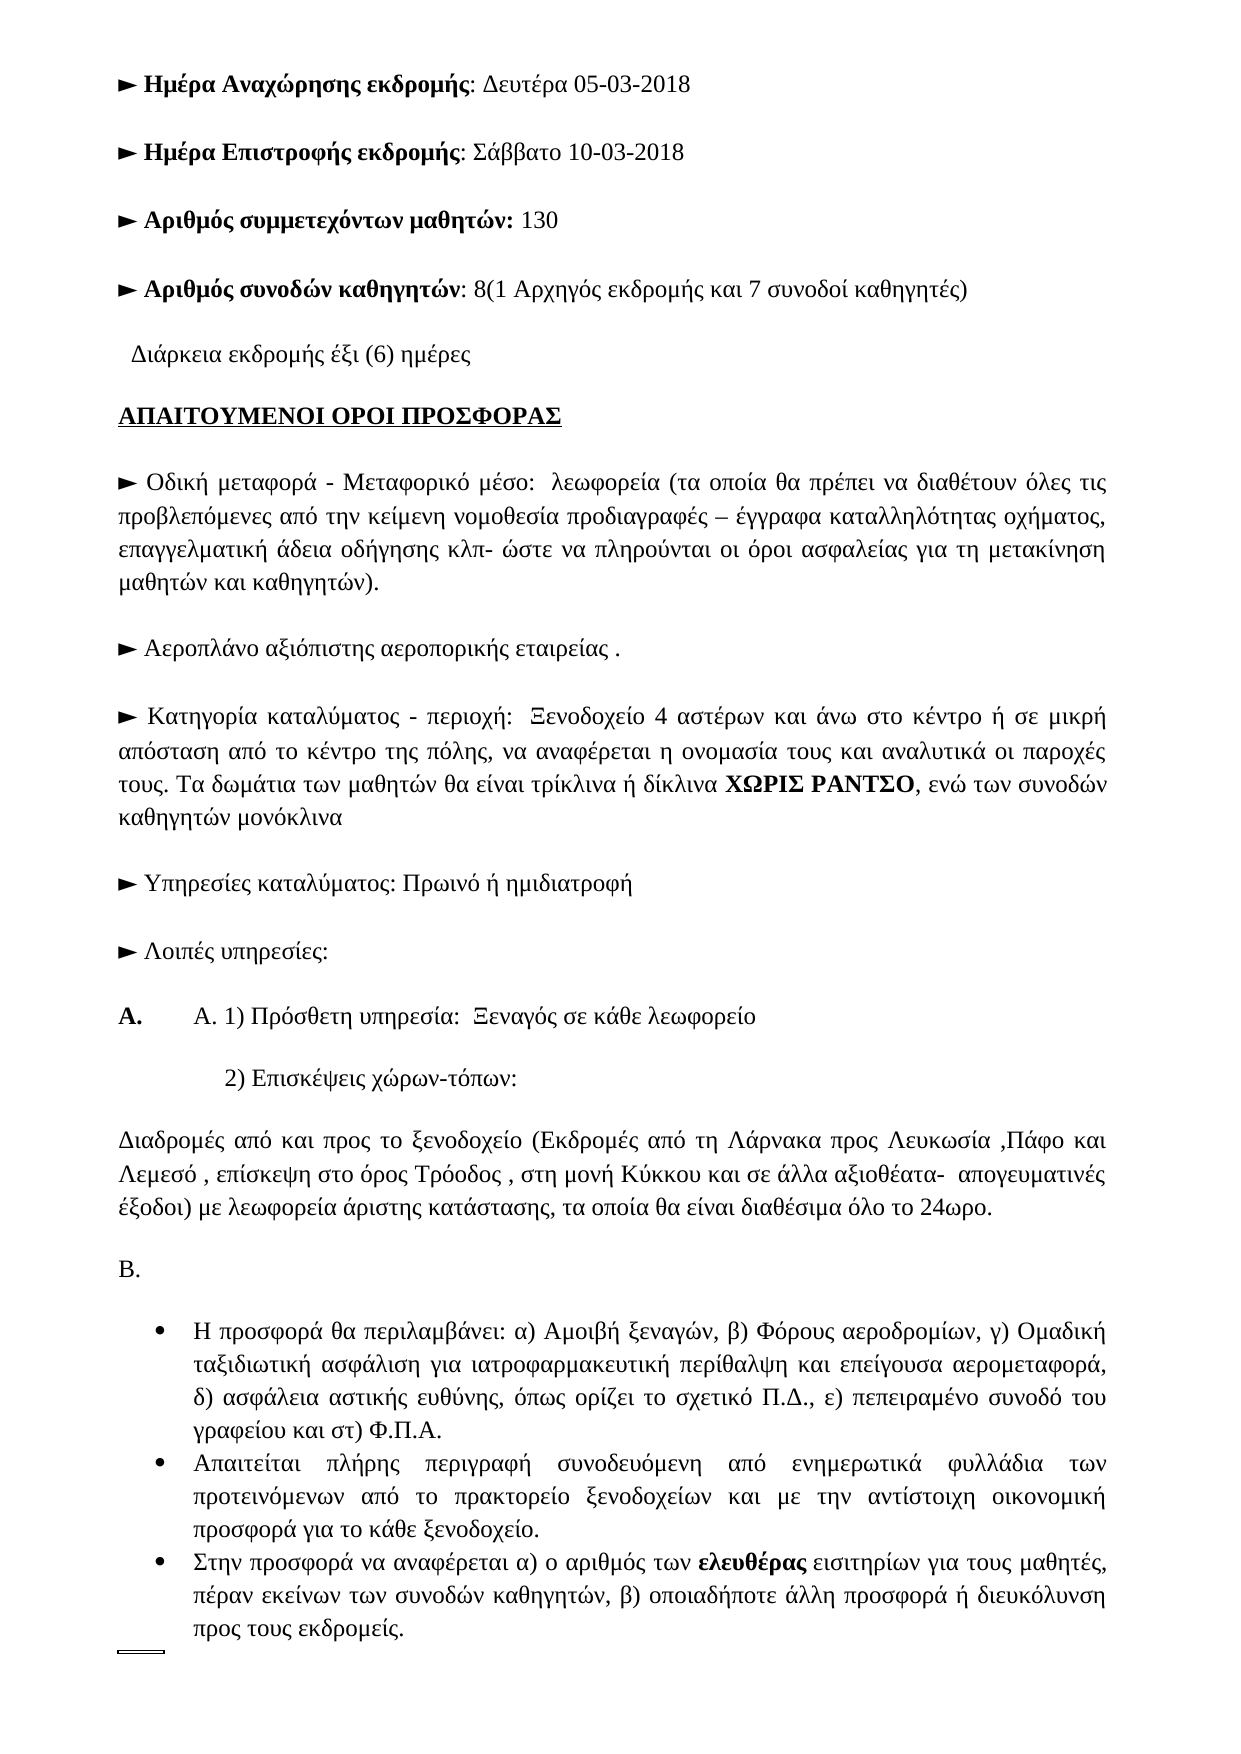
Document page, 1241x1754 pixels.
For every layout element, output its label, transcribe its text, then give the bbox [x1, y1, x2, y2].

text 2) Επισκέψεις χώρων-τόπων: [118, 1063, 1107, 1092]
text Διαδρομές από και προς το ξενοδοχείο (Εκδρομές από τη Λάρνακα προς Λευκωσία ,Πάφο και Λεμεσό , επίσκεψη στο όρος Τρόοδος , στη μονή Κύκκου και σε άλλα αξιοθέατα- απογευματινές έξοδοι) με λεωφορεία άριστης κατάστασης, τα οποία θα είναι διαθέσιμα όλο το 24ωρο. [118, 1126, 1107, 1220]
text ► Ημέρα Αναχώρησης εκδρομής: Δευτέρα 05-03-2018 [118, 65, 1107, 99]
text ► Υπηρεσίες καταλύματος: Πρωινό ή ημιδιατροφή [118, 864, 1107, 899]
text Διάρκεια εκδρομής έξι (6) ημέρες [118, 339, 1107, 367]
list Στην προσφορά να αναφέρεται α) ο αριθμός των ελευθέρας εισιτηρίων για τους μαθητές, πέραν εκείνων των συνοδών καθηγητών, β) οποιαδήποτε άλλη προσφορά ή διευκόλυνση προς τους εκδρομείς. [156, 1547, 1107, 1642]
list Η προσφορά θα περιλαμβάνει: α) Αμοιβή ξεναγών, β) Φόρους αεροδρομίων, γ) Ομαδική ταξιδιωτική ασφάλιση για ιατροφαρμακευτική περίθαλψη και επείγουσα αερομεταφορά, δ) ασφάλεια αστικής ευθύνης, όπως ορίζει το σχετικό Π.Δ., ε) πεπειραμένο συνοδό του γραφείου και στ) Φ.Π.Α. [156, 1316, 1107, 1444]
text ► Αριθμός συμμετεχόντων μαθητών: 130 [118, 202, 1107, 236]
text ► Ημέρα Επιστροφής εκδρομής: Σάββατο 10-03-2018 [118, 134, 1107, 168]
text ► Aεροπλάνο αξιόπιστης αεροπορικής εταιρείας . [118, 630, 1107, 664]
text ► Οδική μεταφορά - Μεταφορικό μέσο: λεωφορεία (τα οποία θα πρέπει να διαθέτουν όλες τις προβλεπόμενες από την κείμενη νομοθεσία προδιαγραφές – έγγραφα καταλληλότητας οχήματος, επαγγελματική άδεια οδήγησης κλπ- ώστε να πληρούνται οι όροι ασφαλείας για τη μετακίνηση μαθητών και καθηγητών). [118, 463, 1107, 596]
text Α. Α. 1) Πρόσθετη υπηρεσία: Ξεναγός σε κάθε λεωφορείο [118, 1001, 1107, 1030]
text ► Κατηγορία καταλύματος - περιοχή: Ξενοδοχείο 4 αστέρων και άνω στο κέντρο ή σε μικρή απόσταση από το κέντρο της πόλης, να αναφέρεται η ονομασία τους και αναλυτικά οι παροχές τους. Τα δωμάτια των μαθητών θα είναι τρίκλινα ή δίκλινα ΧΩΡΙΣ ΡΑΝΤΣΟ, ενώ των συνοδών καθηγητών μονόκλινα [118, 698, 1107, 831]
text Β. [118, 1254, 1107, 1283]
list Απαιτείται πλήρης περιγραφή συνοδευόμενη από ενημερωτικά φυλλάδια των προτεινόμενων από το πρακτορείο ξενοδοχείων και με την αντίστοιχη οικονομική προσφορά για το κάθε ξενοδοχείο. [156, 1448, 1107, 1543]
text ► Λοιπές υπηρεσίες: [118, 933, 1107, 967]
text ► Αριθμός συνοδών καθηγητών: 8(1 Αρχηγός εκδρομής και 7 συνοδοί καθηγητές) [118, 270, 1107, 304]
text ΑΠΑΙΤΟΥΜΕΝΟΙ ΟΡΟΙ ΠΡΟΣΦΟΡΑΣ [118, 401, 1107, 430]
